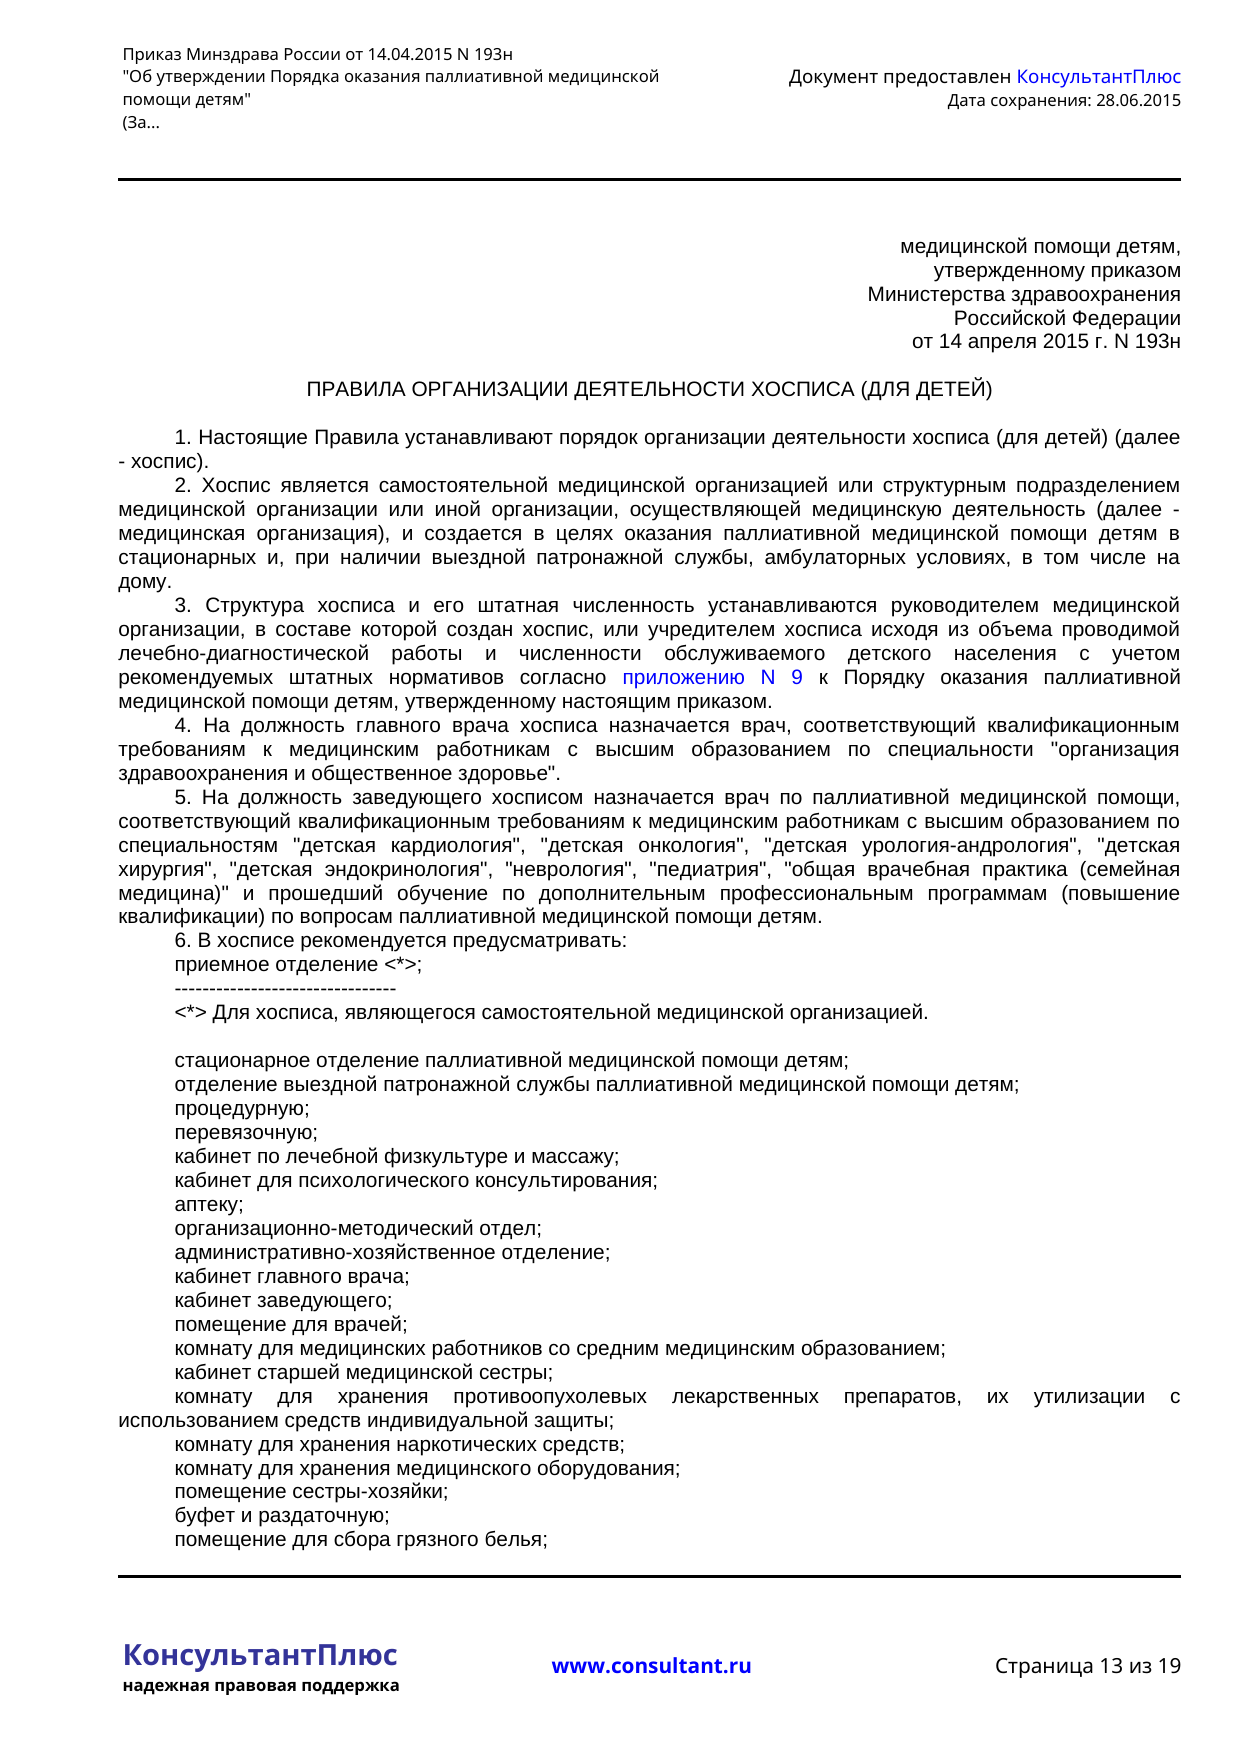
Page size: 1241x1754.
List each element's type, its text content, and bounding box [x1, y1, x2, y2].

text Российской Федерации [118, 305, 1181, 329]
text аптеку; [118, 1192, 1181, 1216]
text <*> Для хосписа, являющегося самостоятельной медицинской организацией. [118, 1000, 1181, 1024]
text административно-хозяйственное отделение; [118, 1240, 1181, 1264]
text процедурную; [118, 1096, 1181, 1120]
text приемное отделение <*>; [118, 952, 1181, 976]
text кабинет для психологического консультирования; [118, 1168, 1181, 1192]
text кабинет по лечебной физкультуре и массажу; [118, 1144, 1181, 1168]
text 3. Структура хосписа и его штатная численность устанавливаются руководителем медицинской организации, в составе которой создан хоспис, или учредителем хосписа исходя из объема проводимой лечебно-диагностической работы и численности обслуживаемого детского населения с учетом рекомендуемых штатных нормативов согласно приложению N 9 к Порядку оказания паллиативной медицинской помощи детям, утвержденному настоящим приказом. [118, 593, 1181, 713]
text помещение для врачей; [118, 1312, 1181, 1336]
text стационарное отделение паллиативной медицинской помощи детям; [118, 1048, 1181, 1072]
text 5. На должность заведующего хосписом назначается врач по паллиативной медицинской помощи, соответствующий квалификационным требованиям к медицинским работникам с высшим образованием по специальностям "детская кардиология", "детская онкология", "детская урология-андрология", "детская хирургия", "детская эндокринология", "неврология", "педиатрия", "общая врачебная практика (семейная медицина)" и прошедший обучение по дополнительным профессиональным программам (повышение квалификации) по вопросам паллиативной медицинской помощи детям. [118, 784, 1181, 928]
text отделение выездной патронажной службы паллиативной медицинской помощи детям; [118, 1072, 1181, 1096]
text утвержденному приказом [118, 257, 1181, 281]
text комнату для медицинских работников со средним медицинским образованием; [118, 1336, 1181, 1359]
text кабинет главного врача; [118, 1264, 1181, 1288]
text кабинет заведующего; [118, 1288, 1181, 1312]
text помещение сестры-хозяйки; [118, 1479, 1181, 1503]
text 2. Хоспис является самостоятельной медицинской организацией или структурным подразделением медицинской организации или иной организации, осуществляющей медицинскую деятельность (далее - медицинская организация), и создается в целях оказания паллиативной медицинской помощи детям в стационарных и, при наличии выездной патронажной службы, амбулаторных условиях, в том числе на дому. [118, 473, 1181, 593]
text буфет и раздаточную; [118, 1503, 1181, 1527]
text помещение для сбора грязного белья; [118, 1527, 1181, 1551]
text -------------------------------- [118, 976, 1181, 1000]
text организационно-методический отдел; [118, 1216, 1181, 1240]
text Министерства здравоохранения [118, 281, 1181, 305]
text 1. Настоящие Правила устанавливают порядок организации деятельности хосписа (для детей) (далее - хоспис). [118, 425, 1181, 473]
text ПРАВИЛА ОРГАНИЗАЦИИ ДЕЯТЕЛЬНОСТИ ХОСПИСА (ДЛЯ ДЕТЕЙ) [118, 377, 1181, 401]
text комнату для хранения наркотических средств; [118, 1431, 1181, 1455]
text 6. В хосписе рекомендуется предусматривать: [118, 928, 1181, 952]
text кабинет старшей медицинской сестры; [118, 1359, 1181, 1383]
text медицинской помощи детям, [118, 233, 1181, 257]
text комнату для хранения противоопухолевых лекарственных препаратов, их утилизации с использованием средств индивидуальной защиты; [118, 1383, 1181, 1431]
text перевязочную; [118, 1120, 1181, 1144]
text от 14 апреля 2015 г. N 193н [118, 329, 1181, 353]
text комнату для хранения медицинского оборудования; [118, 1455, 1181, 1479]
text 4. На должность главного врача хосписа назначается врач, соответствующий квалификационным требованиям к медицинским работникам с высшим образованием по специальности "организация здравоохранения и общественное здоровье". [118, 713, 1181, 784]
